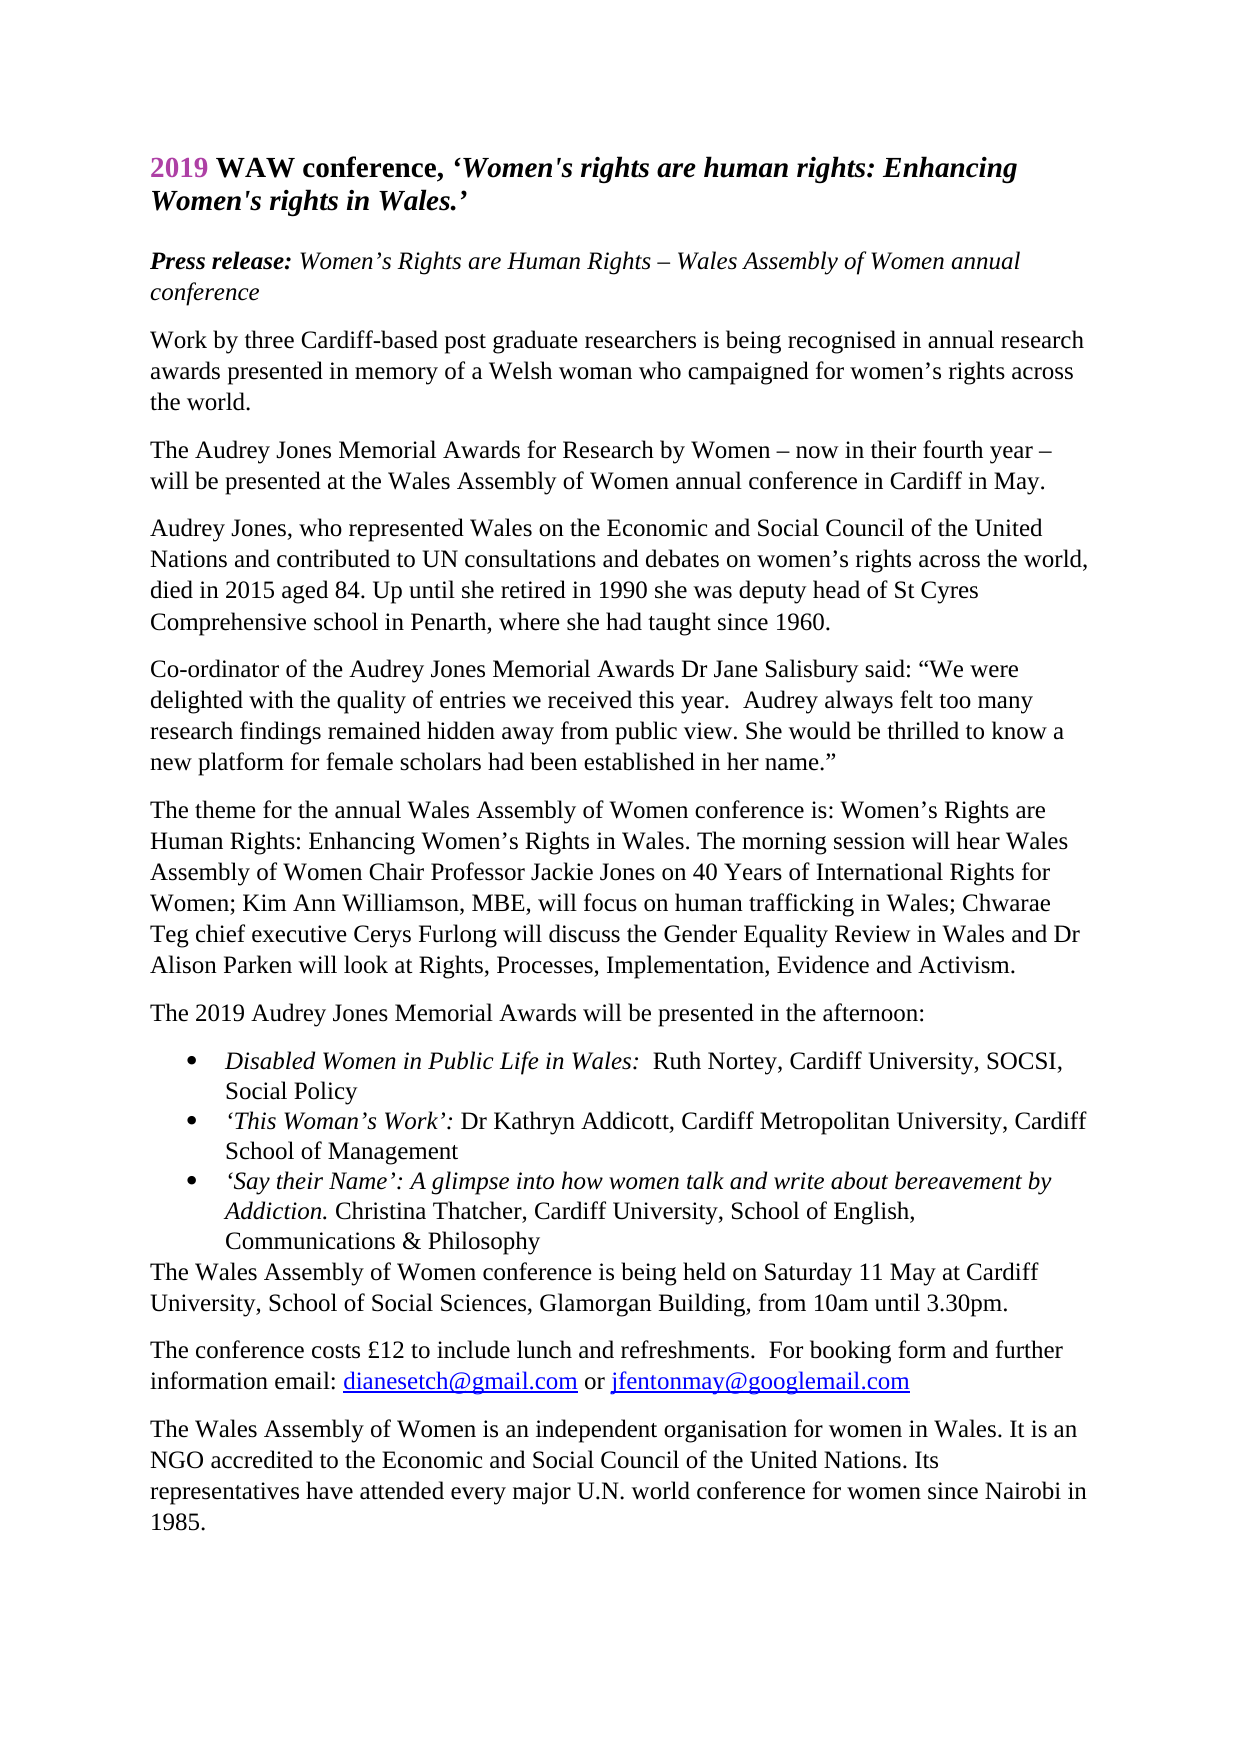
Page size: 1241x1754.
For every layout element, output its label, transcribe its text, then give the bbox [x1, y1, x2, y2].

text Audrey Jones, who represented Wales on the Economic and Social Council of the United Nations and contributed to UN consultations and debates on women’s rights across the world, died in 2015 aged 84. Up until she retired in 1990 she was deputy head of St Cyres Comprehensive school in Penarth, where she had taught since 1960. [150, 513, 1090, 635]
text Co-ordinator of the Audrey Jones Memorial Awards Dr Jane Salisbury said: “We were delighted with the quality of entries we received this year. Audrey always felt too many research findings remained hidden away from public view. She would be thrilled to know a new platform for female scholars had been established in her name.” [150, 654, 1090, 776]
list ‘Say their Name’: A glimpse into how women talk and write about bereavement by Addiction. Christina Thatcher, Cardiff University, School of English, Communications & Philosophy [187, 1166, 1090, 1255]
text The theme for the annual Wales Assembly of Women conference is: Women’s Rights are Human Rights: Enhancing Women’s Rights in Wales. The morning session will hear Wales Assembly of Women Chair Professor Jackie Jones on 40 Years of International Rights for Women; Kim Ann Williamson, MBE, will focus on human trafficking in Wales; Chwarae Teg chief executive Cerys Furlong will discuss the Gender Equality Review in Wales and Dr Alison Parken will look at Rights, Processes, Implementation, Evidence and Activism. [150, 795, 1090, 979]
text 2019 WAW conference, ‘Women's rights are human rights: Enhancing Women's rights in Wales.’ [150, 150, 1090, 217]
text Work by three Cardiff-based post graduate researchers is being recognised in annual research awards presented in memory of a Welsh woman who campaigned for women’s rights across the world. [150, 325, 1090, 416]
text The Audrey Jones Memorial Awards for Research by Women – now in their fourth year – will be presented at the Wales Assembly of Women annual conference in Cardiff in May. [150, 435, 1090, 494]
text Press release: Women’s Rights are Human Rights – Wales Assembly of Women annual conference [150, 246, 1090, 306]
text The Wales Assembly of Women is an independent organisation for women in Wales. It is an NGO accredited to the Economic and Social Council of the United Nations. Its representatives have attended every major U.N. world conference for women since Nairobi in 1985. [150, 1414, 1090, 1536]
list ‘This Woman’s Work’: Dr Kathryn Addicott, Cardiff Metropolitan University, Cardiff School of Management [187, 1106, 1090, 1165]
text The 2019 Audrey Jones Memorial Awards will be presented in the afternoon: [150, 998, 1090, 1027]
text The conference costs £12 to include lunch and refreshments. For booking form and further information email: dianesetch@gmail.com or jfentonmay@googlemail.com [150, 1335, 1090, 1395]
text The Wales Assembly of Women conference is being held on Saturday 11 May at Cardiff University, School of Social Sciences, Glamorgan Building, from 10am until 3.30pm. [150, 1257, 1090, 1316]
list Disabled Women in Public Life in Wales: Ruth Nortey, Cardiff University, SOCSI, Social Policy [187, 1046, 1090, 1105]
